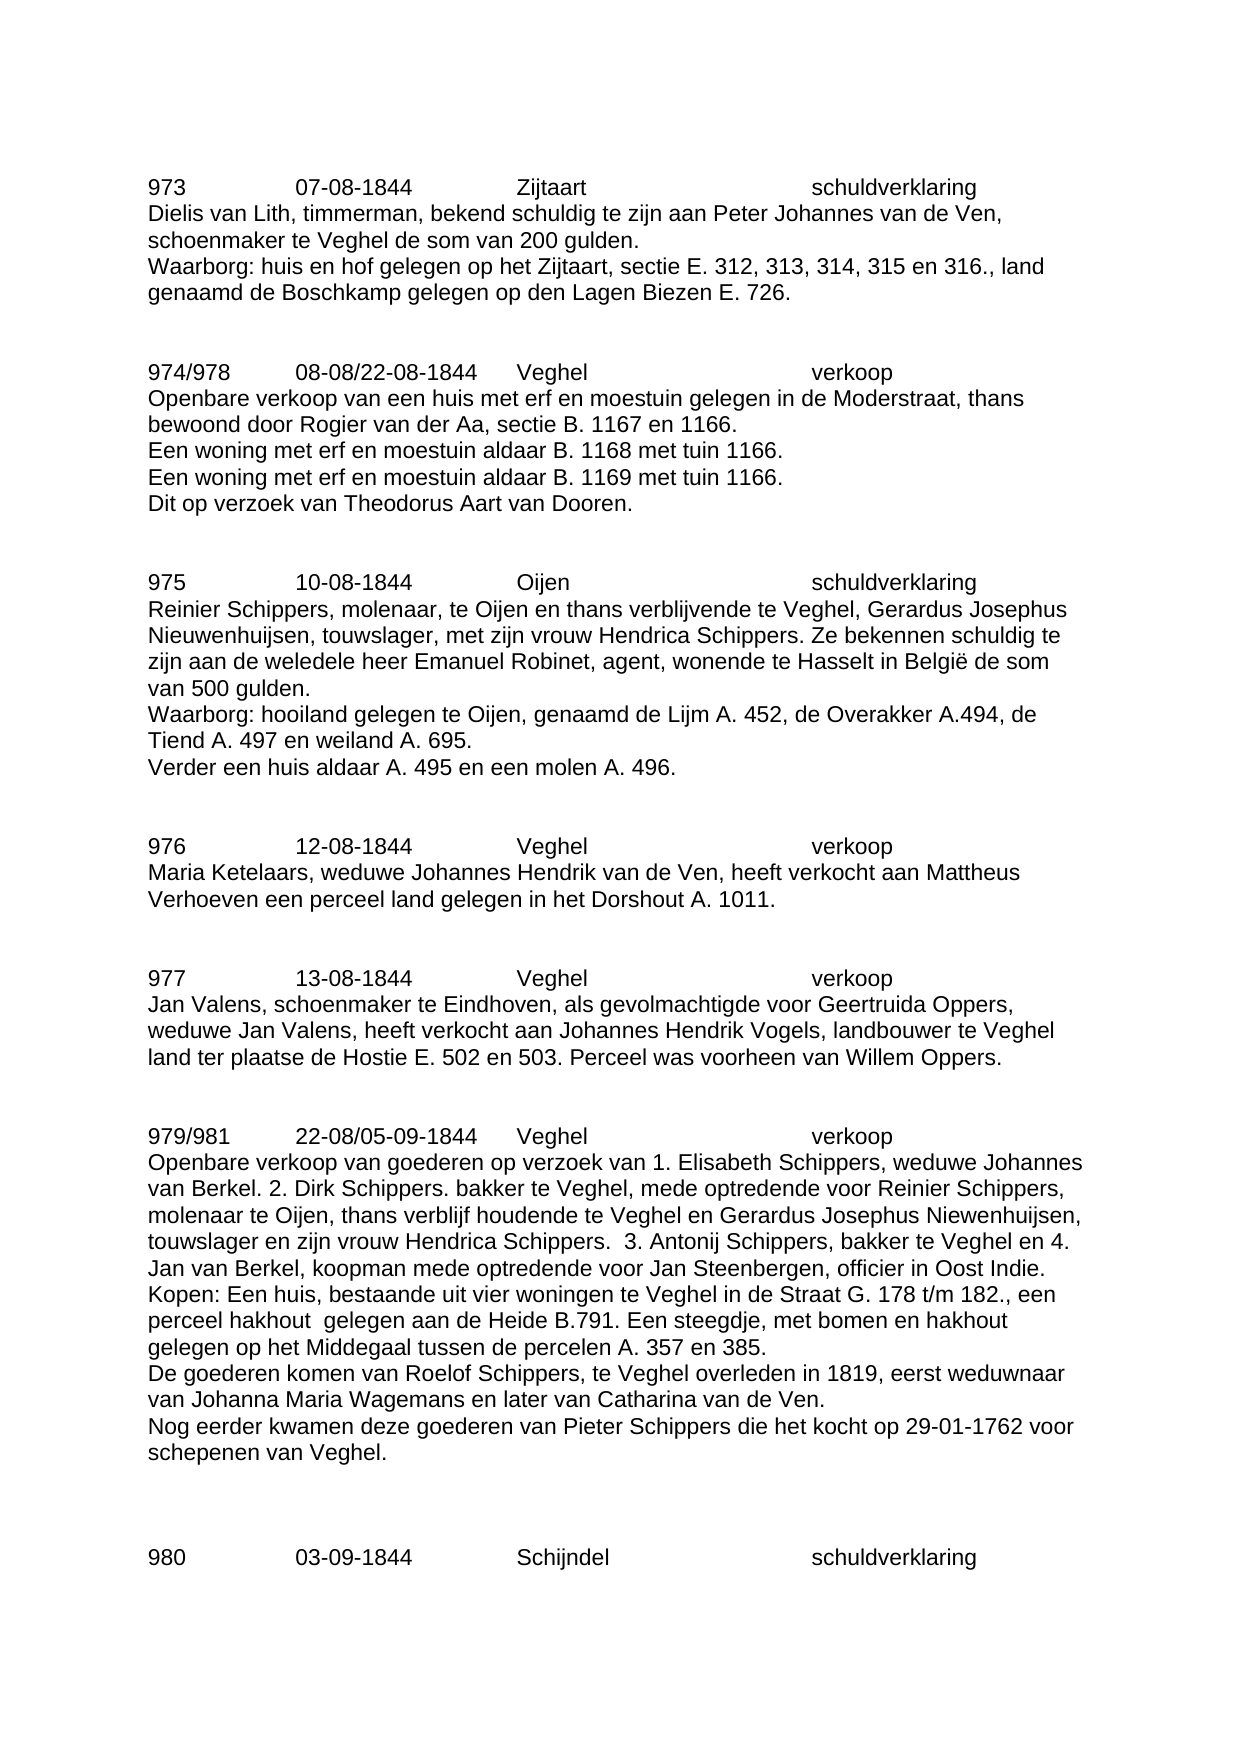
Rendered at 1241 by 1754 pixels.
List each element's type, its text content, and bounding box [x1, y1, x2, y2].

text Waarborg: hooiland gelegen te Oijen, genaamd de Lijm A. 452, de Overakker A.494, de Tiend A. 497 en weiland A. 695. [148, 701, 1093, 754]
text 980 03-09-1844 Schijndel schuldverklaring [148, 1544, 1093, 1571]
text 974/978 08-08/22-08-1844 Veghel verkoop [148, 358, 1093, 385]
text De goederen komen van Roelof Schippers, te Veghel overleden in 1819, eerst weduwnaar van Johanna Maria Wagemans en later van Catharina van de Ven. [148, 1360, 1093, 1413]
text 977 13-08-1844 Veghel verkoop [148, 964, 1093, 991]
text Een woning met erf en moestuin aldaar B. 1169 met tuin 1166. [148, 464, 1093, 490]
text Waarborg: huis en hof gelegen op het Zijtaart, sectie E. 312, 313, 314, 315 en 316., land genaamd de Boschkamp gelegen op den Lagen Biezen E. 726. [148, 253, 1093, 306]
text Dielis van Lith, timmerman, bekend schuldig te zijn aan Peter Johannes van de Ven, schoenmaker te Veghel de som van 200 gulden. [148, 200, 1093, 253]
text Openbare verkoop van een huis met erf en moestuin gelegen in de Moderstraat, thans bewoond door Rogier van der Aa, sectie B. 1167 en 1166. [148, 385, 1093, 437]
text 975 10-08-1844 Oijen schuldverklaring [148, 569, 1093, 596]
text Nog eerder kwamen deze goederen van Pieter Schippers die het kocht op 29-01-1762 voor schepenen van Veghel. [148, 1413, 1093, 1465]
text 979/981 22-08/05-09-1844 Veghel verkoop [148, 1123, 1093, 1149]
text Dit op verzoek van Theodorus Aart van Dooren. [148, 490, 1093, 517]
text 973 07-08-1844 Zijtaart schuldverklaring [148, 174, 1093, 200]
text Verder een huis aldaar A. 495 en een molen A. 496. [148, 754, 1093, 780]
text Jan Valens, schoenmaker te Eindhoven, als gevolmachtigde voor Geertruida Oppers, weduwe Jan Valens, heeft verkocht aan Johannes Hendrik Vogels, landbouwer te Veghel land ter plaatse de Hostie E. 502 en 503. Perceel was voorheen van Willem Oppers. [148, 991, 1093, 1070]
text 976 12-08-1844 Veghel verkoop [148, 833, 1093, 859]
text Een woning met erf en moestuin aldaar B. 1168 met tuin 1166. [148, 437, 1093, 464]
text Maria Ketelaars, weduwe Johannes Hendrik van de Ven, heeft verkocht aan Mattheus Verhoeven een perceel land gelegen in het Dorshout A. 1011. [148, 859, 1093, 912]
text Openbare verkoop van goederen op verzoek van 1. Elisabeth Schippers, weduwe Johannes van Berkel. 2. Dirk Schippers. bakker te Veghel, mede optredende voor Reinier Schippers, molenaar te Oijen, thans verblijf houdende te Veghel en Gerardus Josephus Niewenhuijsen, touwslager en zijn vrouw Hendrica Schippers. 3. Antonij Schippers, bakker te Veghel en 4. Jan van Berkel, koopman mede optredende voor Jan Steenbergen, officier in Oost Indie. [148, 1149, 1093, 1281]
text Kopen: Een huis, bestaande uit vier woningen te Veghel in de Straat G. 178 t/m 182., een perceel hakhout gelegen aan de Heide B.791. Een steegdje, met bomen en hakhout gelegen op het Middegaal tussen de percelen A. 357 en 385. [148, 1281, 1093, 1360]
text Reinier Schippers, molenaar, te Oijen en thans verblijvende te Veghel, Gerardus Josephus Nieuwenhuijsen, touwslager, met zijn vrouw Hendrica Schippers. Ze bekennen schuldig te zijn aan de weledele heer Emanuel Robinet, agent, wonende te Hasselt in België de som van 500 gulden. [148, 596, 1093, 701]
